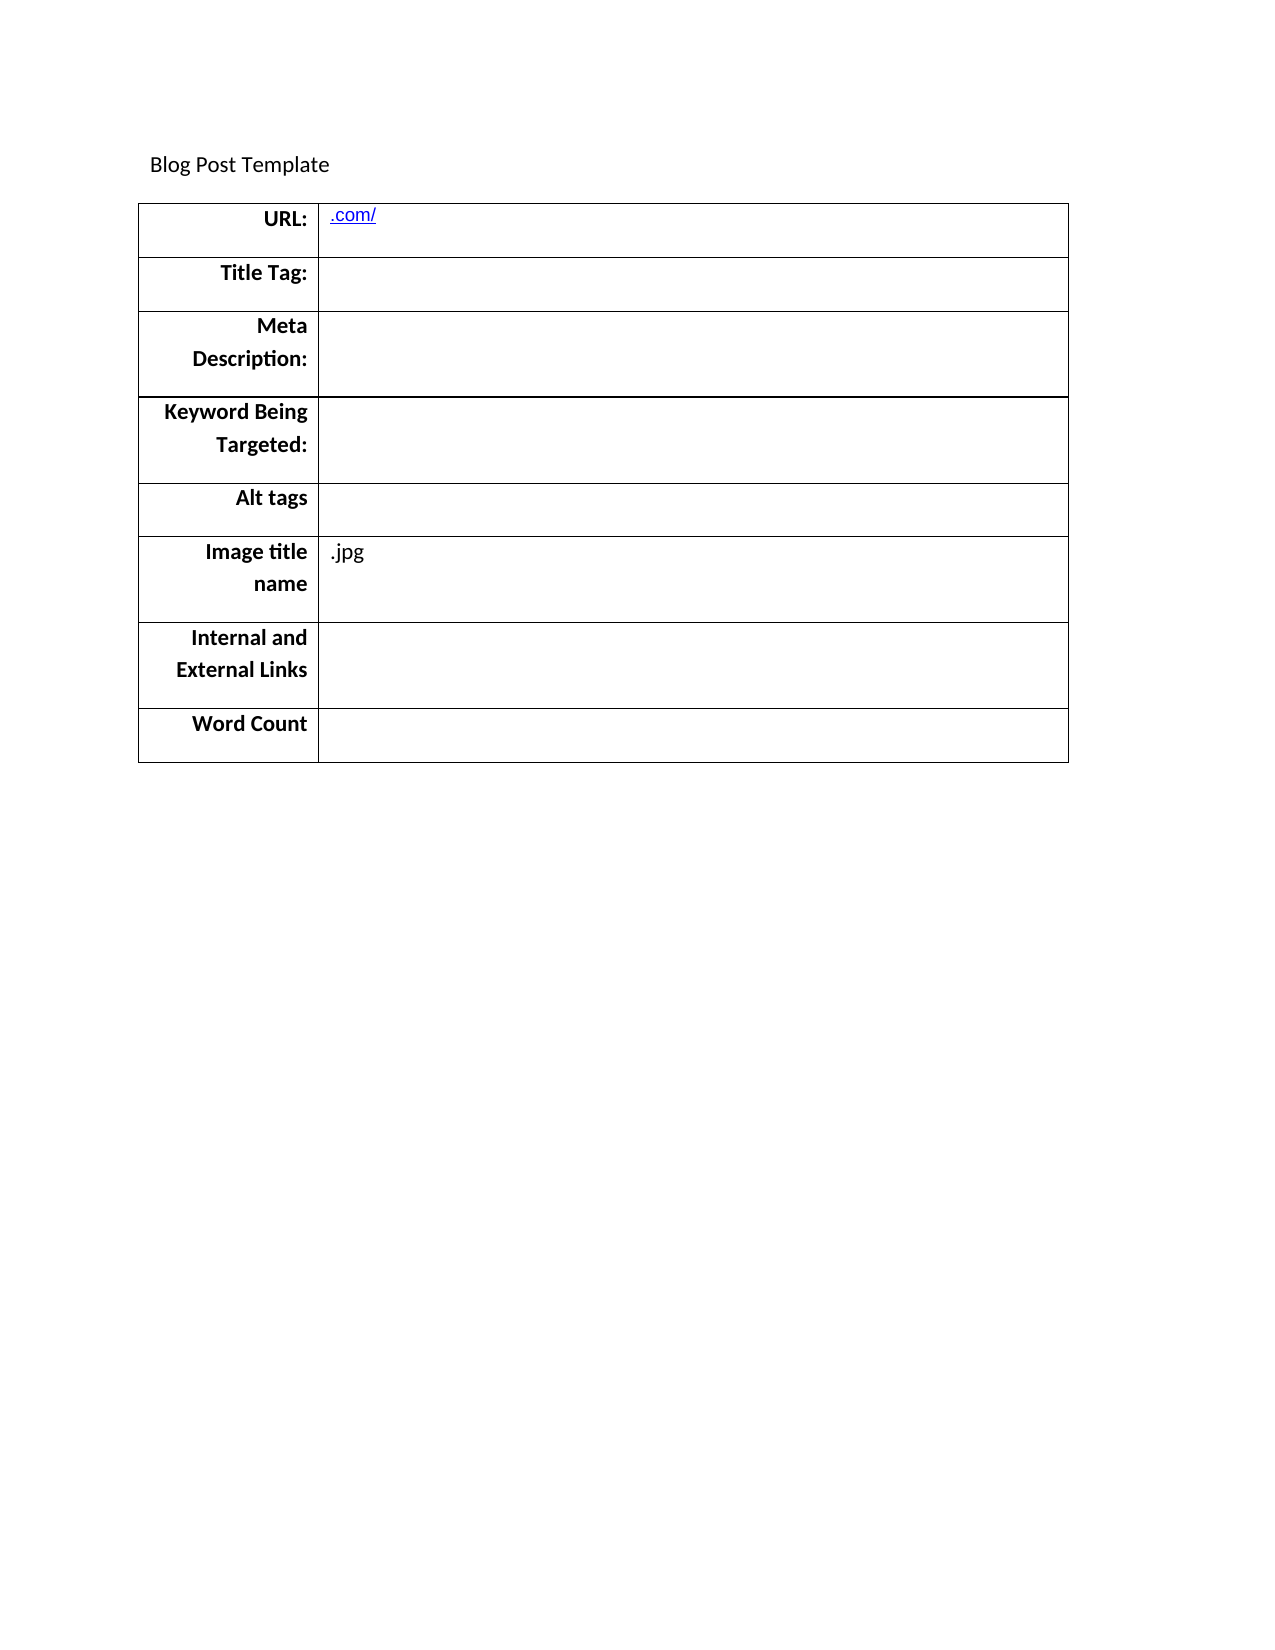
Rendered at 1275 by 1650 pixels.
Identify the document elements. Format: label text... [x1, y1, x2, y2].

table_cell Meta Description: [139, 312, 318, 396]
table_header URL: [139, 204, 318, 257]
table_cell Alt tags [139, 484, 318, 536]
table_header .com/ [319, 204, 1068, 257]
table_cell [319, 709, 1068, 762]
table_cell [319, 484, 1068, 536]
table_cell Internal and External Links [139, 623, 318, 708]
table_cell Word Count [139, 709, 318, 762]
table_cell Title Tag: [139, 258, 318, 311]
text Blog Post Template [150, 150, 1125, 178]
table_cell [319, 623, 1068, 708]
table_cell Keyword Being Targeted: [139, 398, 318, 482]
table_cell .jpg [319, 537, 1068, 622]
table_cell Image title name [139, 537, 318, 622]
table_cell [319, 398, 1068, 482]
table_cell [319, 312, 1068, 396]
table_cell [319, 258, 1068, 311]
